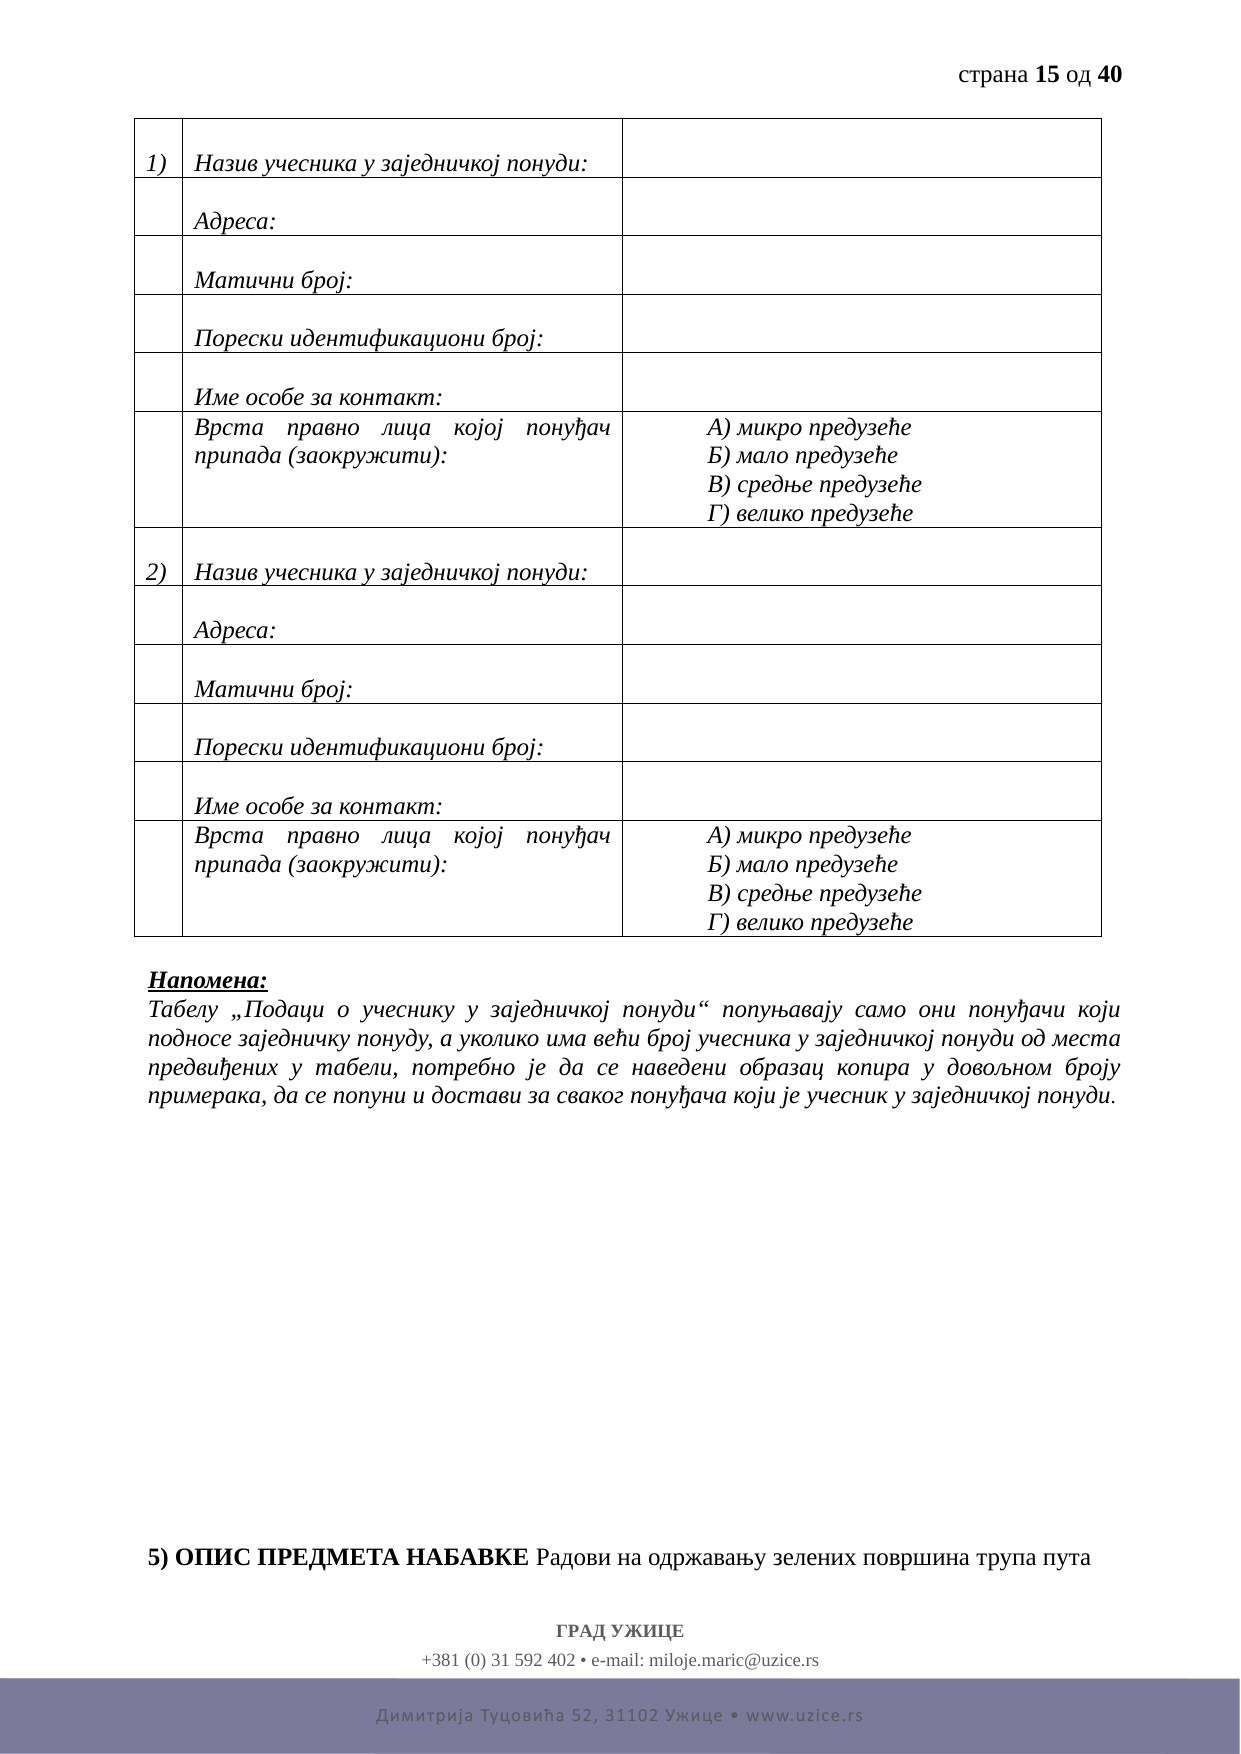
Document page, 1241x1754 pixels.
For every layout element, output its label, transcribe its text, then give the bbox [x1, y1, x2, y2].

table_cell [135, 353, 182, 411]
table_cell [135, 704, 182, 761]
table_cell Врста правно лица којој понуђач припада (заокружити): [183, 412, 622, 527]
table_cell [623, 236, 1101, 294]
table_cell Матични број: [183, 645, 622, 702]
text Напомена: [148, 965, 1122, 994]
text Табелу „Подаци о учеснику у заједничкој понуди“ попуњавају само они понуђачи који подносе заједничку понуду, а уколико има већи број учесника у заједничкој понуди од места предвиђених у табели, потребно је да се наведени образац копира у довољном броју примерака, да се попуни и достави за сваког понуђача који је учесник у заједничкој понуди. [148, 994, 1122, 1109]
table_cell [135, 586, 182, 644]
table_cell Адреса: [183, 586, 622, 644]
table_cell [135, 645, 182, 702]
table_cell Назив учесника у заједничкој понуди: [183, 528, 622, 585]
table_cell [135, 412, 182, 527]
table_cell [623, 762, 1101, 819]
table_cell Матични број: [183, 236, 622, 294]
table_cell А) микро предузеће Б) мало предузеће В) средње предузеће Г) велико предузеће [623, 821, 1101, 936]
table_cell Име особе за контакт: [183, 353, 622, 411]
table_cell [623, 353, 1101, 411]
table_cell Порески идентификациони број: [183, 295, 622, 352]
table_cell [135, 762, 182, 819]
table_cell [623, 295, 1101, 352]
table_cell [135, 295, 182, 352]
table_cell [623, 528, 1101, 585]
picture [0, 1677, 1240, 1754]
table_cell [623, 704, 1101, 761]
table_cell Порески идентификациони број: [183, 704, 622, 761]
table_cell [623, 645, 1101, 702]
table_header Назив учесника у заједничкој понуди: [183, 119, 622, 177]
table_header [623, 119, 1101, 177]
table_cell Врста правно лица којој понуђач припада (заокружити): [183, 821, 622, 936]
table_header 1) [135, 119, 182, 177]
table_cell 2) [135, 528, 182, 585]
table_cell А) микро предузеће Б) мало предузеће В) средње предузеће Г) велико предузеће [623, 412, 1101, 527]
table_cell [623, 178, 1101, 235]
table_cell [135, 178, 182, 235]
table_cell [623, 586, 1101, 644]
text 5) ОПИС ПРЕДМЕТА НАБАВКЕ Радови на одржавању зелених површина трупа пута [148, 1542, 1122, 1571]
table_cell [135, 236, 182, 294]
table_cell Име особе за контакт: [183, 762, 622, 819]
table_cell [135, 821, 182, 936]
table_cell Адреса: [183, 178, 622, 235]
